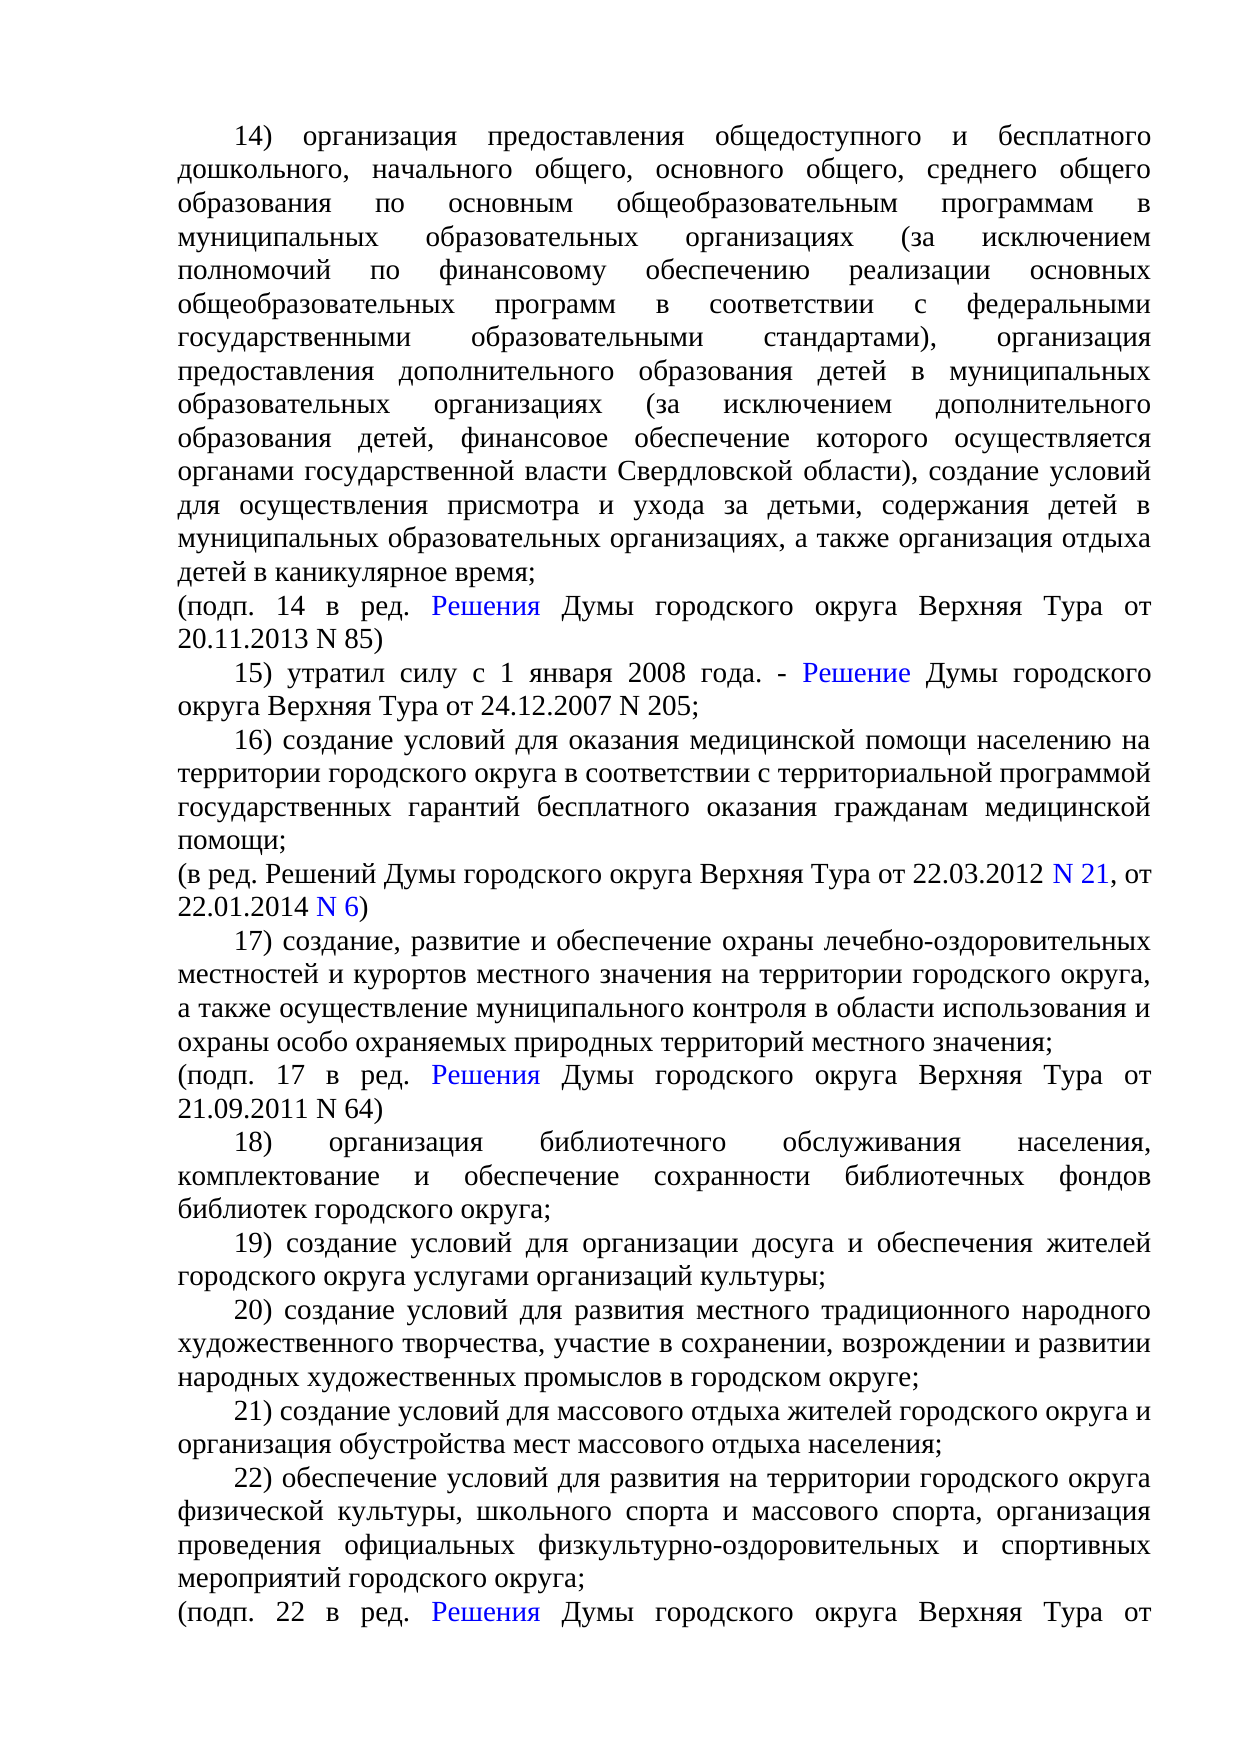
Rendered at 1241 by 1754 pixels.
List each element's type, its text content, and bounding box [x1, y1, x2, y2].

text 20) создание условий для развития местного традиционного народного художественного творчества, участие в сохранении, возрождении и развитии народных художественных промыслов в городском округе; [177, 1292, 1152, 1393]
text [177, 1594, 1152, 1627]
text 21) создание условий для массового отдыха жителей городского округа и организация обустройства мест массового отдыха населения; [177, 1393, 1152, 1460]
text 19) создание условий для организации досуга и обеспечения жителей городского округа услугами организаций культуры; [177, 1225, 1152, 1292]
text (подп. 17 в ред. Решения Думы городского округа Верхняя Тура от 21.09.2011 N 64) [177, 1057, 1152, 1124]
text 17) создание, развитие и обеспечение охраны лечебно-оздоровительных местностей и курортов местного значения на территории городского округа, а также осуществление муниципального контроля в области использования и охраны особо охраняемых природных территорий местного значения; [177, 923, 1152, 1057]
text 14) организация предоставления общедоступного и бесплатного дошкольного, начального общего, основного общего, среднего общего образования по основным общеобразовательным программам в муниципальных образовательных организациях (за исключением полномочий по финансовому обеспечению реализации основных общеобразовательных программ в соответствии с федеральными государственными образовательными стандартами), организация предоставления дополнительного образования детей в муниципальных образовательных организациях (за исключением дополнительного образования детей, финансовое обеспечение которого осуществляется органами государственной власти Свердловской области), создание условий для осуществления присмотра и ухода за детьми, содержания детей в муниципальных образовательных организациях, а также организация отдыха детей в каникулярное время; [177, 118, 1152, 588]
text (подп. 14 в ред. Решения Думы городского округа Верхняя Тура от 20.11.2013 N 85) [177, 588, 1152, 655]
text 16) создание условий для оказания медицинской помощи населению на территории городского округа в соответствии с территориальной программой государственных гарантий бесплатного оказания гражданам медицинской помощи; [177, 722, 1152, 856]
text 15) утратил силу с 1 января 2008 года. - Решение Думы городского округа Верхняя Тура от 24.12.2007 N 205; [177, 655, 1152, 722]
text (в ред. Решений Думы городского округа Верхняя Тура от 22.03.2012 N 21, от 22.01.2014 N 6) [177, 856, 1152, 923]
text 18) организация библиотечного обслуживания населения, комплектование и обеспечение сохранности библиотечных фондов библиотек городского округа; [177, 1124, 1152, 1225]
text 22) обеспечение условий для развития на территории городского округа физической культуры, школьного спорта и массового спорта, организация проведения официальных физкультурно-оздоровительных и спортивных мероприятий городского округа; [177, 1460, 1152, 1594]
